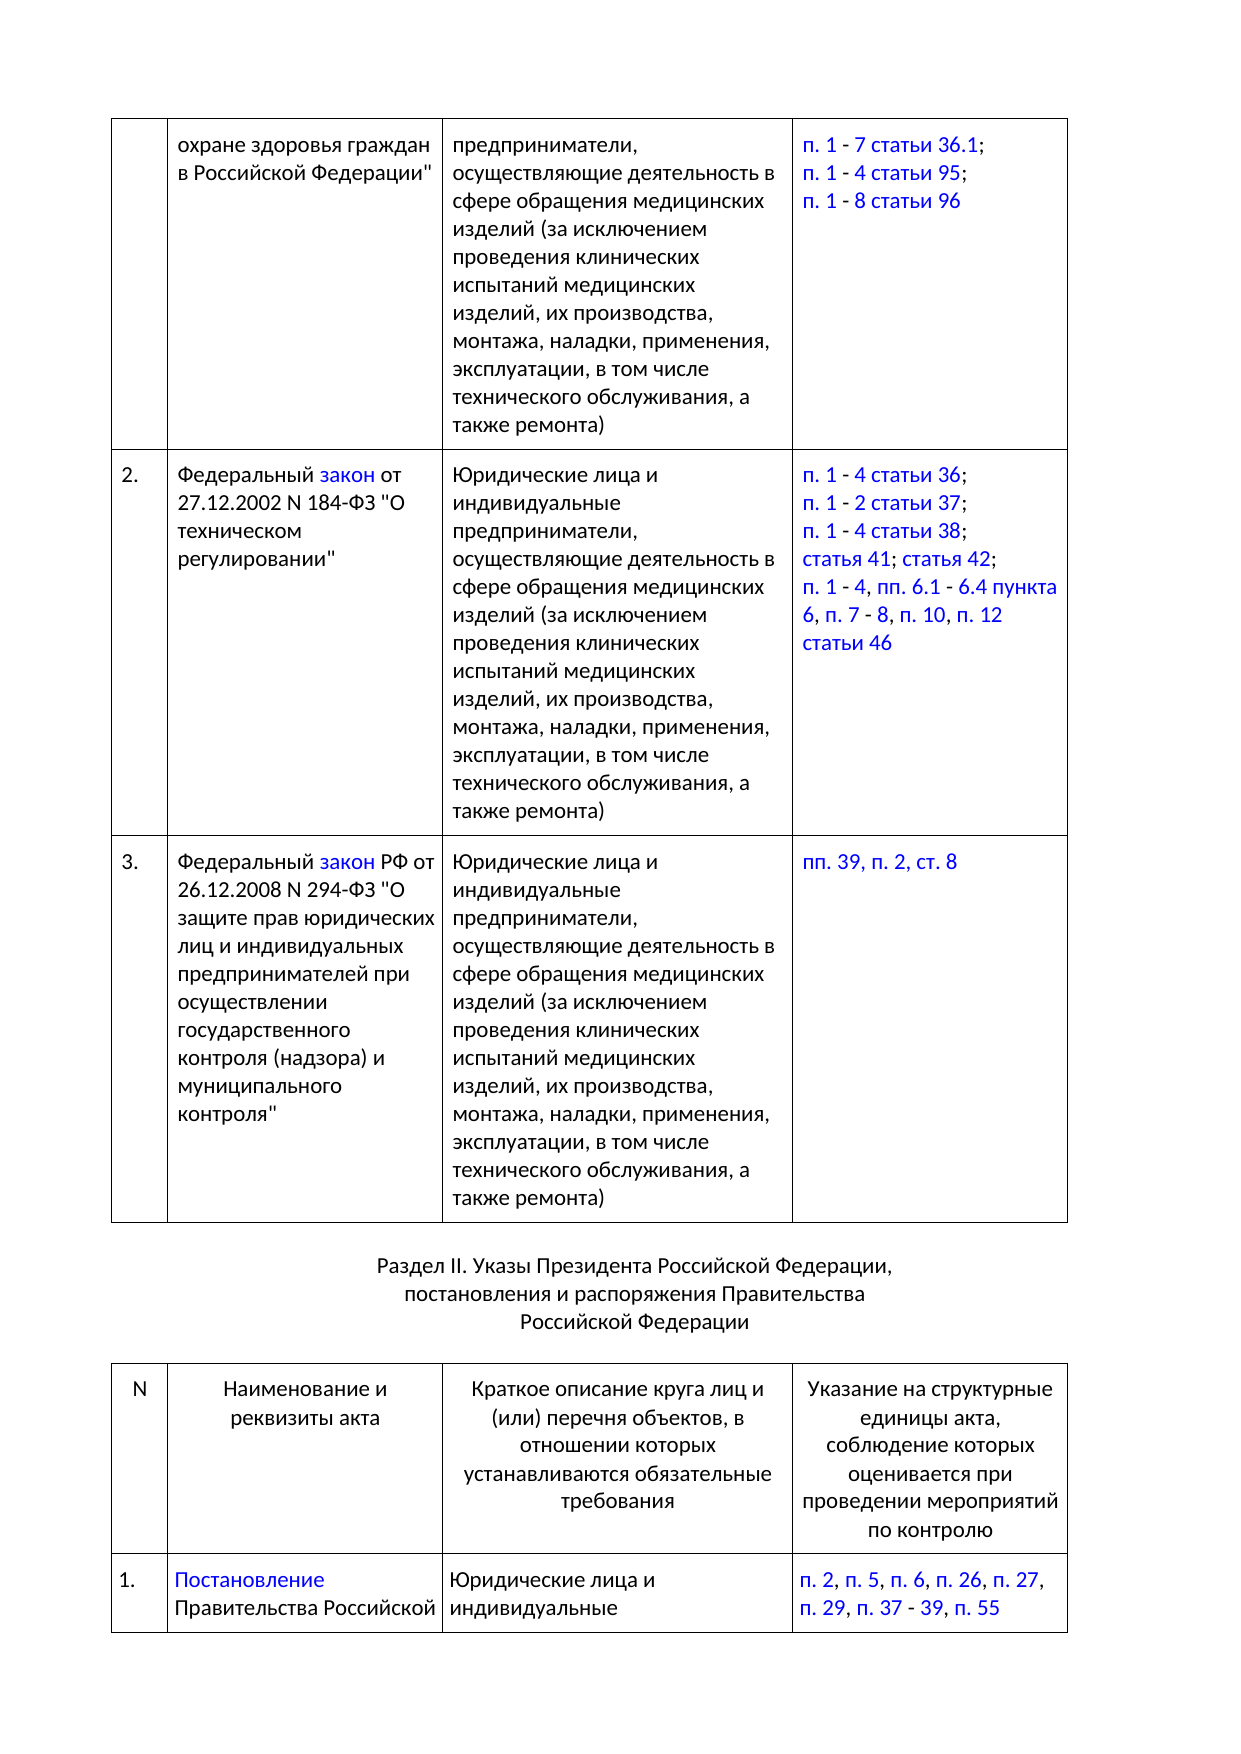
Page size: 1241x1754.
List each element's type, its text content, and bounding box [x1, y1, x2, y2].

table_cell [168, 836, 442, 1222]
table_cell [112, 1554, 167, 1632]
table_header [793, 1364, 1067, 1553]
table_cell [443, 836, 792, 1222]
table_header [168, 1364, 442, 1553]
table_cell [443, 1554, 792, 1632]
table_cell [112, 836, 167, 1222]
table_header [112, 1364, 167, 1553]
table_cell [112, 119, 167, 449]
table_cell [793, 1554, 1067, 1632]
text Российской Федерации [118, 1307, 1152, 1335]
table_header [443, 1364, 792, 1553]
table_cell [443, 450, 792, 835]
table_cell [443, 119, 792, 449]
text постановления и распоряжения Правительства [118, 1279, 1152, 1307]
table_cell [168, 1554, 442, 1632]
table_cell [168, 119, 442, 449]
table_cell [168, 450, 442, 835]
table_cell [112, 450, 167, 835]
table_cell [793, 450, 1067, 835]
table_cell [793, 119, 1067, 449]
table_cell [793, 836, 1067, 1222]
text Раздел II. Указы Президента Российской Федерации, [118, 1251, 1152, 1279]
